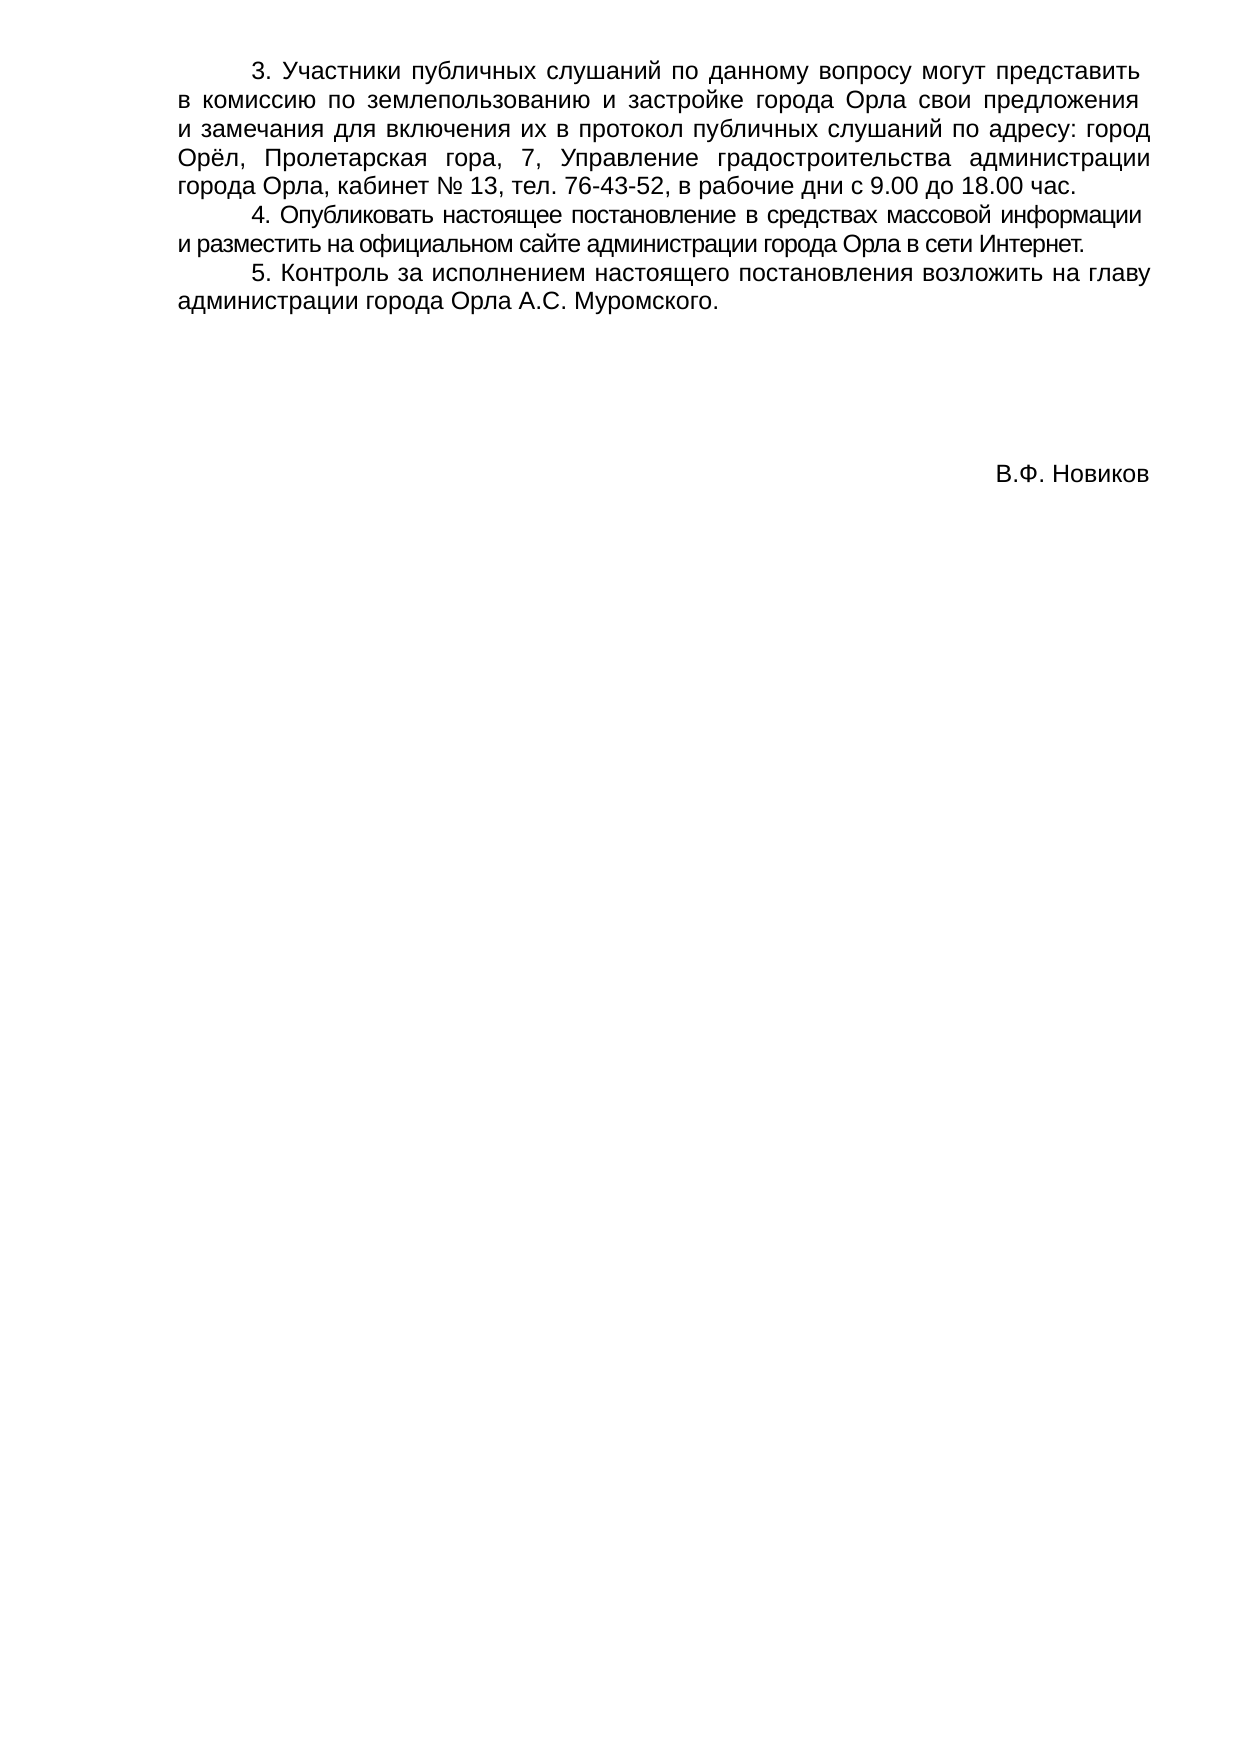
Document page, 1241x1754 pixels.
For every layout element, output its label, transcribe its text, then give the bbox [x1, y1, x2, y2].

text 4. Опубликовать настоящее постановление в средствах массовой информации и разместить на официальном сайте администрации города Орла в сети Интернет. [177, 200, 1152, 257]
text 3. Участники публичных слушаний по данному вопросу могут представить в комиссию по землепользованию и застройке города Орла свои предложения и замечания для включения их в протокол публичных слушаний по адресу: город Орёл, Пролетарская гора, 7, Управление градостроительства администрации города Орла, кабинет № 13, тел. 76-43-52, в рабочие дни с 9.00 до 18.00 час. [177, 56, 1152, 200]
text 5. Контроль за исполнением настоящего постановления возложить на главу администрации города Орла А.С. Муромского. [177, 257, 1152, 315]
text В.Ф. Новиков [177, 459, 1152, 487]
